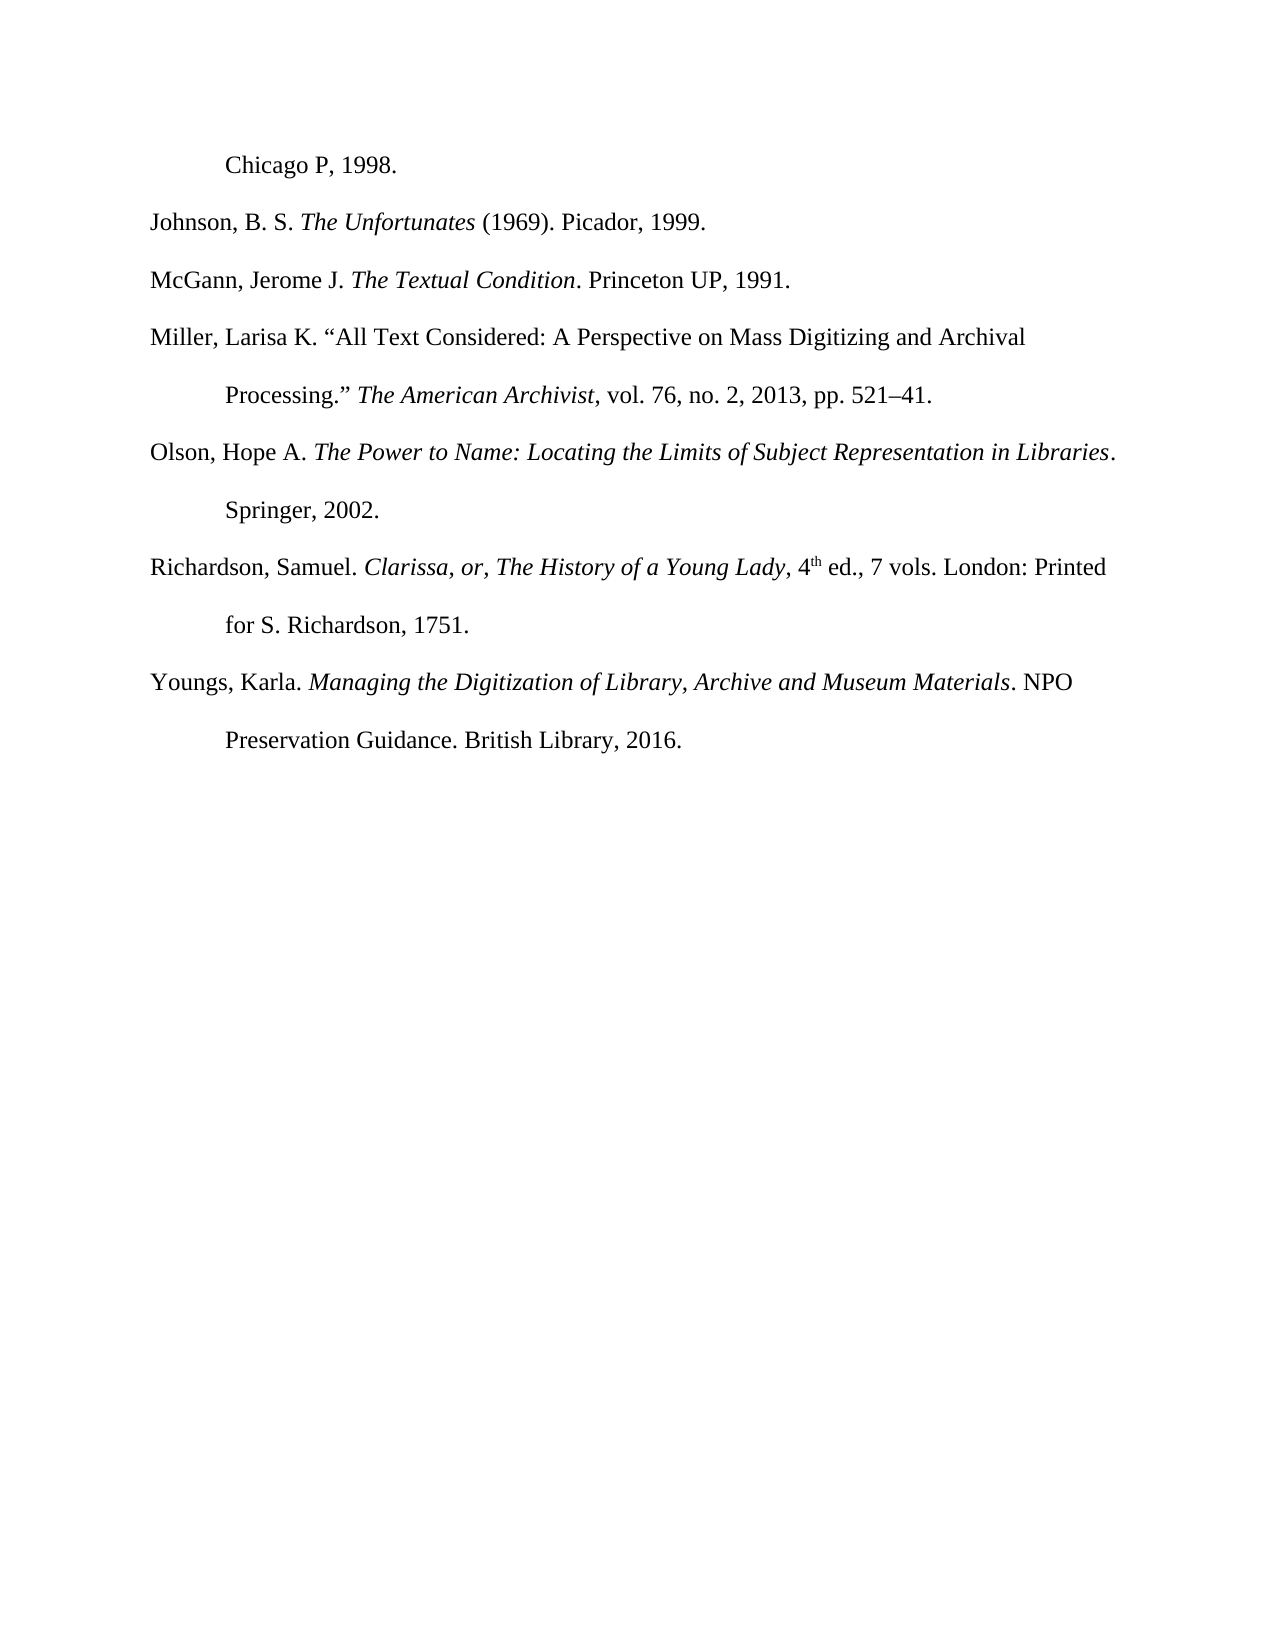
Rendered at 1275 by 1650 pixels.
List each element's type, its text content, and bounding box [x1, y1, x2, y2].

text Youngs, Karla. Managing the Digitization of Library, Archive and Museum Materials. NPO [150, 667, 1125, 696]
text McGann, Jerome J. The Textual Condition. Princeton UP, 1991. [150, 265, 1125, 294]
text for S. Richardson, 1751. [150, 610, 1125, 639]
text Johnson, B. S. The Unfortunates (1969). Picador, 1999. [150, 207, 1125, 236]
text Preservation Guidance. British Library, 2016. [150, 725, 1125, 754]
text Springer, 2002. [150, 495, 1125, 524]
text Miller, Larisa K. “All Text Considered: A Perspective on Mass Digitizing and Archival [150, 322, 1125, 351]
text Richardson, Samuel. Clarissa, or, The History of a Young Lady, 4th ed., 7 vols. London: Printed [150, 552, 1125, 581]
text Chicago P, 1998. [150, 150, 1125, 179]
text Processing.” The American Archivist, vol. 76, no. 2, 2013, pp. 521–41. [150, 380, 1125, 409]
text Olson, Hope A. The Power to Name: Locating the Limits of Subject Representation in Libraries. [150, 437, 1125, 466]
